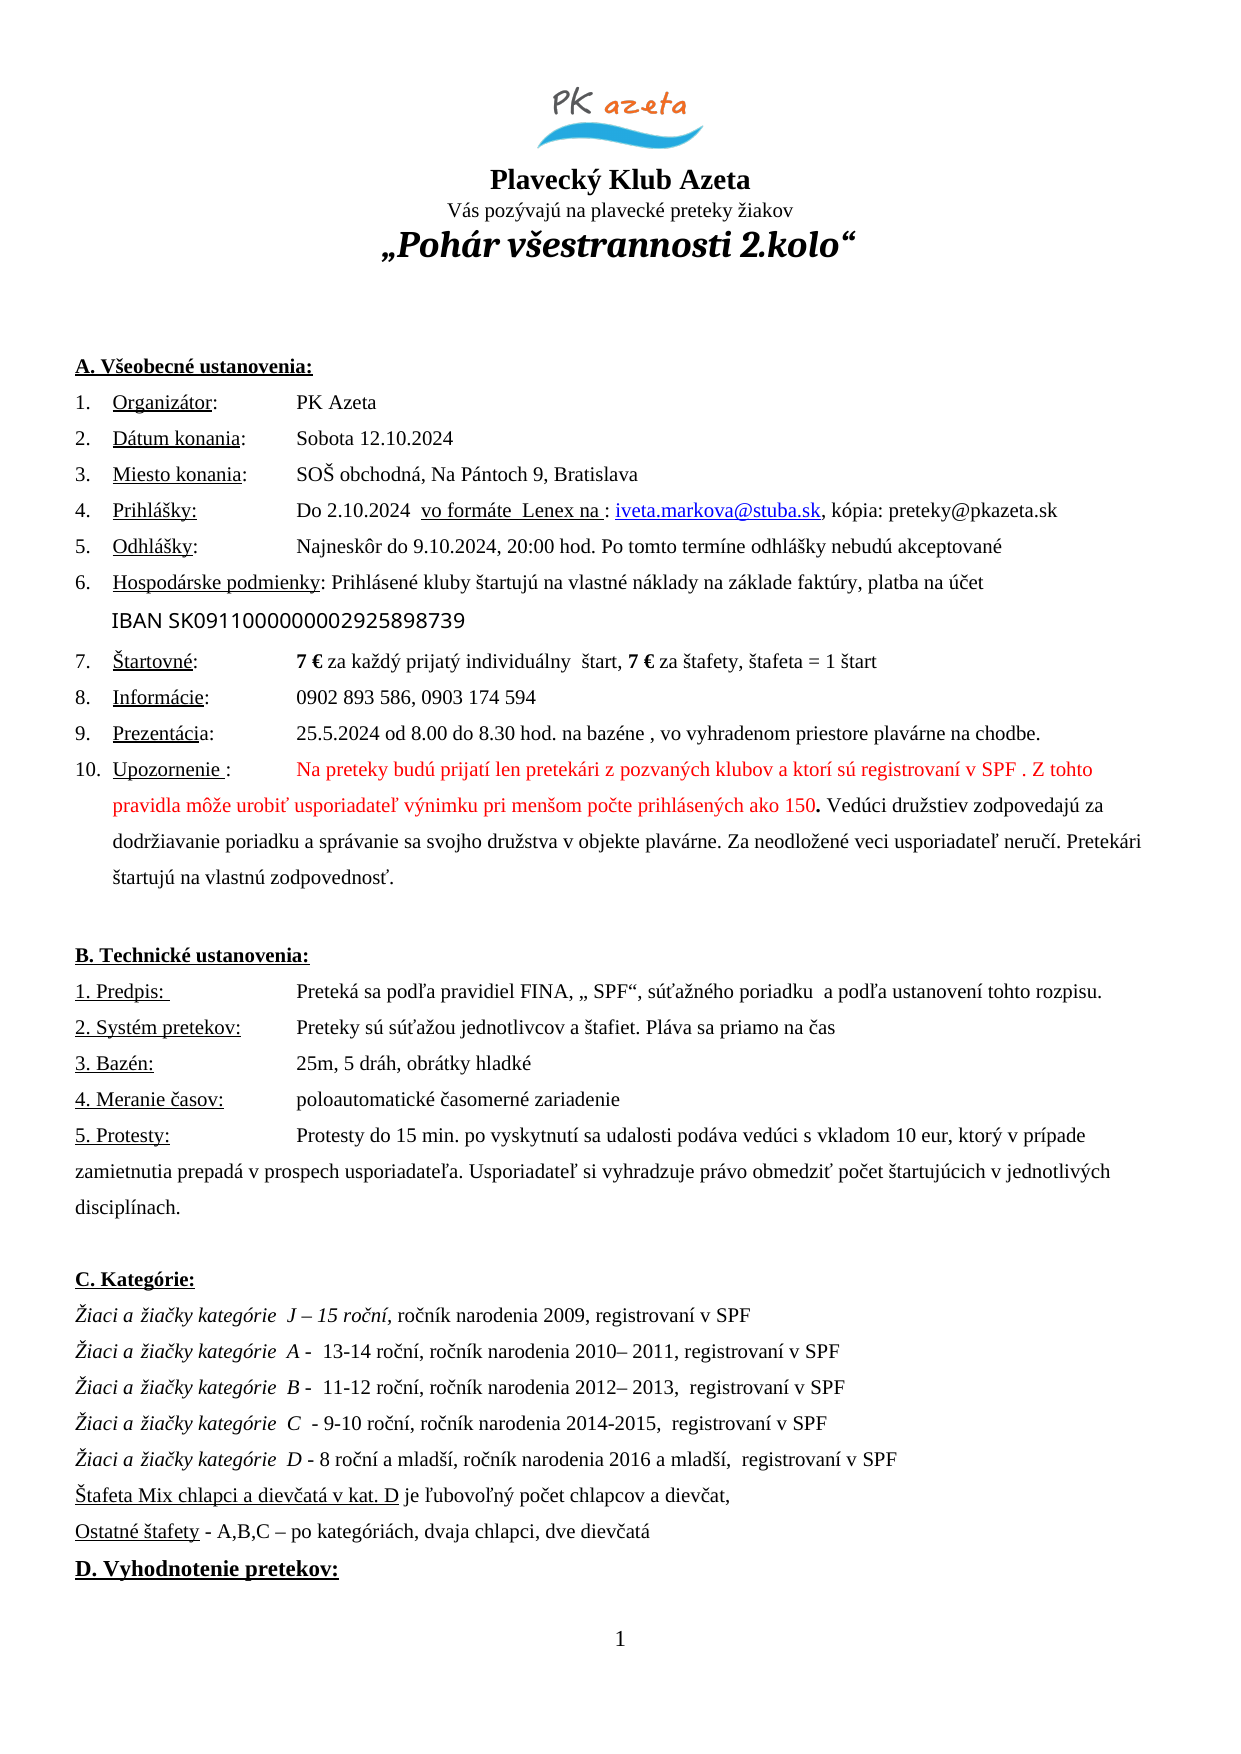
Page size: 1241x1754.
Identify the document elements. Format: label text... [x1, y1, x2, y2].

list Dátum konania: Sobota 12.10.2024 [75, 426, 1165, 450]
text 5. Protesty: Protesty do 15 min. po vyskytnutí sa udalosti podáva vedúci s vkladom 10 eur, ktorý v prípade zamietnutia prepadá v prospech usporiadateľa. Usporiadateľ si vyhradzuje právo obmedziť počet štartujúcich v jednotlivých disciplínach. [75, 1123, 1165, 1219]
text Žiaci a žiačky kategórie J – 15 roční, ročník narodenia 2009, registrovaní v SPF [75, 1303, 1165, 1327]
text Štafeta Mix chlapci a dievčatá v kat. D je ľubovoľný počet chlapcov a dievčat, [75, 1483, 1165, 1507]
list Organizátor: PK Azeta [75, 390, 1165, 414]
list Prihlášky: Do 2.10.2024 vo formáte Lenex na : iveta.markova@stuba.sk, kópia: preteky@pkazeta.sk [75, 498, 1165, 522]
text Žiaci a žiačky kategórie B - 11-12 roční, ročník narodenia 2012– 2013, registrovaní v SPF [75, 1375, 1165, 1399]
list Informácie: 0902 893 586, 0903 174 594 [75, 684, 1165, 709]
list Hospodárske podmienky: Prihlásené kluby štartujú na vlastné náklady na základe faktúry, platba na účet [75, 570, 1165, 594]
list Štartovné: 7 € za každý prijatý individuálny štart, 7 € za štafety, štafeta = 1 štart [75, 648, 1165, 673]
list Miesto konania: SOŠ obchodná, Na Pántoch 9, Bratislava [75, 462, 1165, 486]
text Žiaci a žiačky kategórie D - 8 roční a mladší, ročník narodenia 2016 a mladší, registrovaní v SPF [75, 1447, 1165, 1471]
list Prezentácia: 25.5.2024 od 8.00 do 8.30 hod. na bazéne , vo vyhradenom priestore plavárne na chodbe. [75, 721, 1165, 745]
list B. Technické ustanovenia: [75, 943, 1165, 967]
text Žiaci a žiačky kategórie C - 9-10 roční, ročník narodenia 2014-2015, registrovaní v SPF [75, 1411, 1165, 1435]
text 1. Predpis: Preteká sa podľa pravidiel FINA, „ SPF“, súťažného poriadku a podľa ustanovení tohto rozpisu. [75, 979, 1165, 1003]
text 3. Bazén: 25m, 5 dráh, obrátky hladké [75, 1051, 1165, 1075]
text Ostatné štafety - A,B,C – po kategóriách, dvaja chlapci, dve dievčatá [75, 1519, 1165, 1543]
text D. Vyhodnotenie pretekov: [75, 1556, 1165, 1582]
text IBAN SK0911000000002925898739 [75, 606, 1165, 634]
list Odhlášky: Najneskôr do 9.10.2024, 20:00 hod. Po tomto termíne odhlášky nebudú akceptované [75, 534, 1165, 558]
list Upozornenie : Na preteky budú prijatí len pretekári z pozvaných klubov a ktorí sú registrovaní v SPF . Z tohto pravidla môže urobiť usporiadateľ výnimku pri menšom počte prihlásených ako 150. Vedúci družstiev zodpovedajú za dodržiavanie poriadku a správanie sa svojho družstva v objekte plavárne. Za neodložené veci usporiadateľ neručí. Pretekári štartujú na vlastnú zodpovednosť. [75, 757, 1165, 889]
text Žiaci a žiačky kategórie A - 13-14 roční, ročník narodenia 2010– 2011, registrovaní v SPF [75, 1339, 1165, 1363]
text 2. Systém pretekov: Preteky sú súťažou jednotlivcov a štafiet. Pláva sa priamo na čas [75, 1015, 1165, 1039]
text C. Kategórie: [75, 1267, 1165, 1291]
text 4. Meranie časov: poloautomatické časomerné zariadenie [75, 1087, 1165, 1111]
text A. Všeobecné ustanovenia: [75, 354, 1165, 378]
